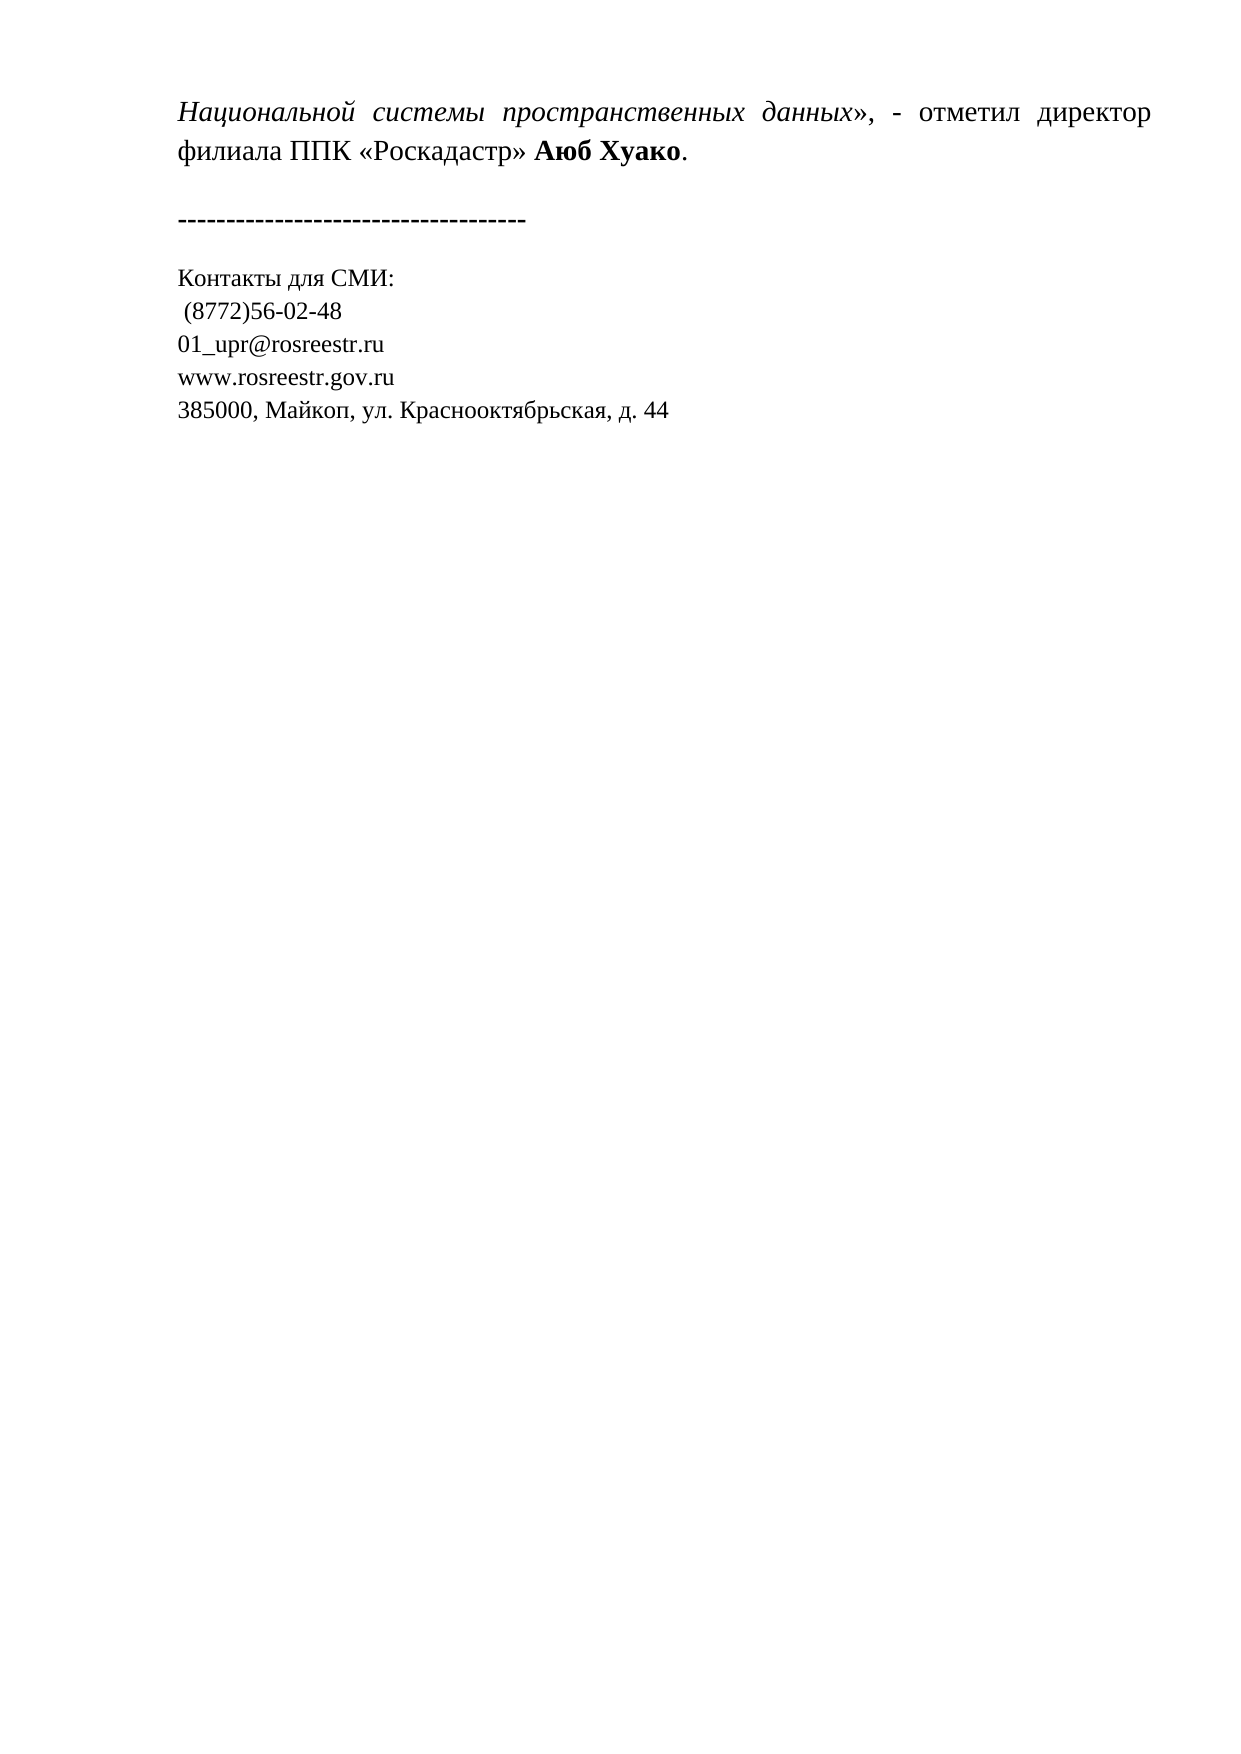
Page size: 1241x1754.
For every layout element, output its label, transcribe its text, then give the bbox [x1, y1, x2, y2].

text www.rosreestr.gov.ru [177, 362, 1152, 391]
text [177, 94, 1152, 167]
text ------------------------------------ [177, 201, 1152, 234]
text 385000, Майкоп, ул. Краснооктябрьская, д. 44 [177, 396, 1152, 424]
text 01_upr@rosreestr.ru [177, 329, 1152, 358]
text (8772)56-02-48 [177, 296, 1152, 325]
text Контакты для СМИ: [177, 263, 1152, 292]
